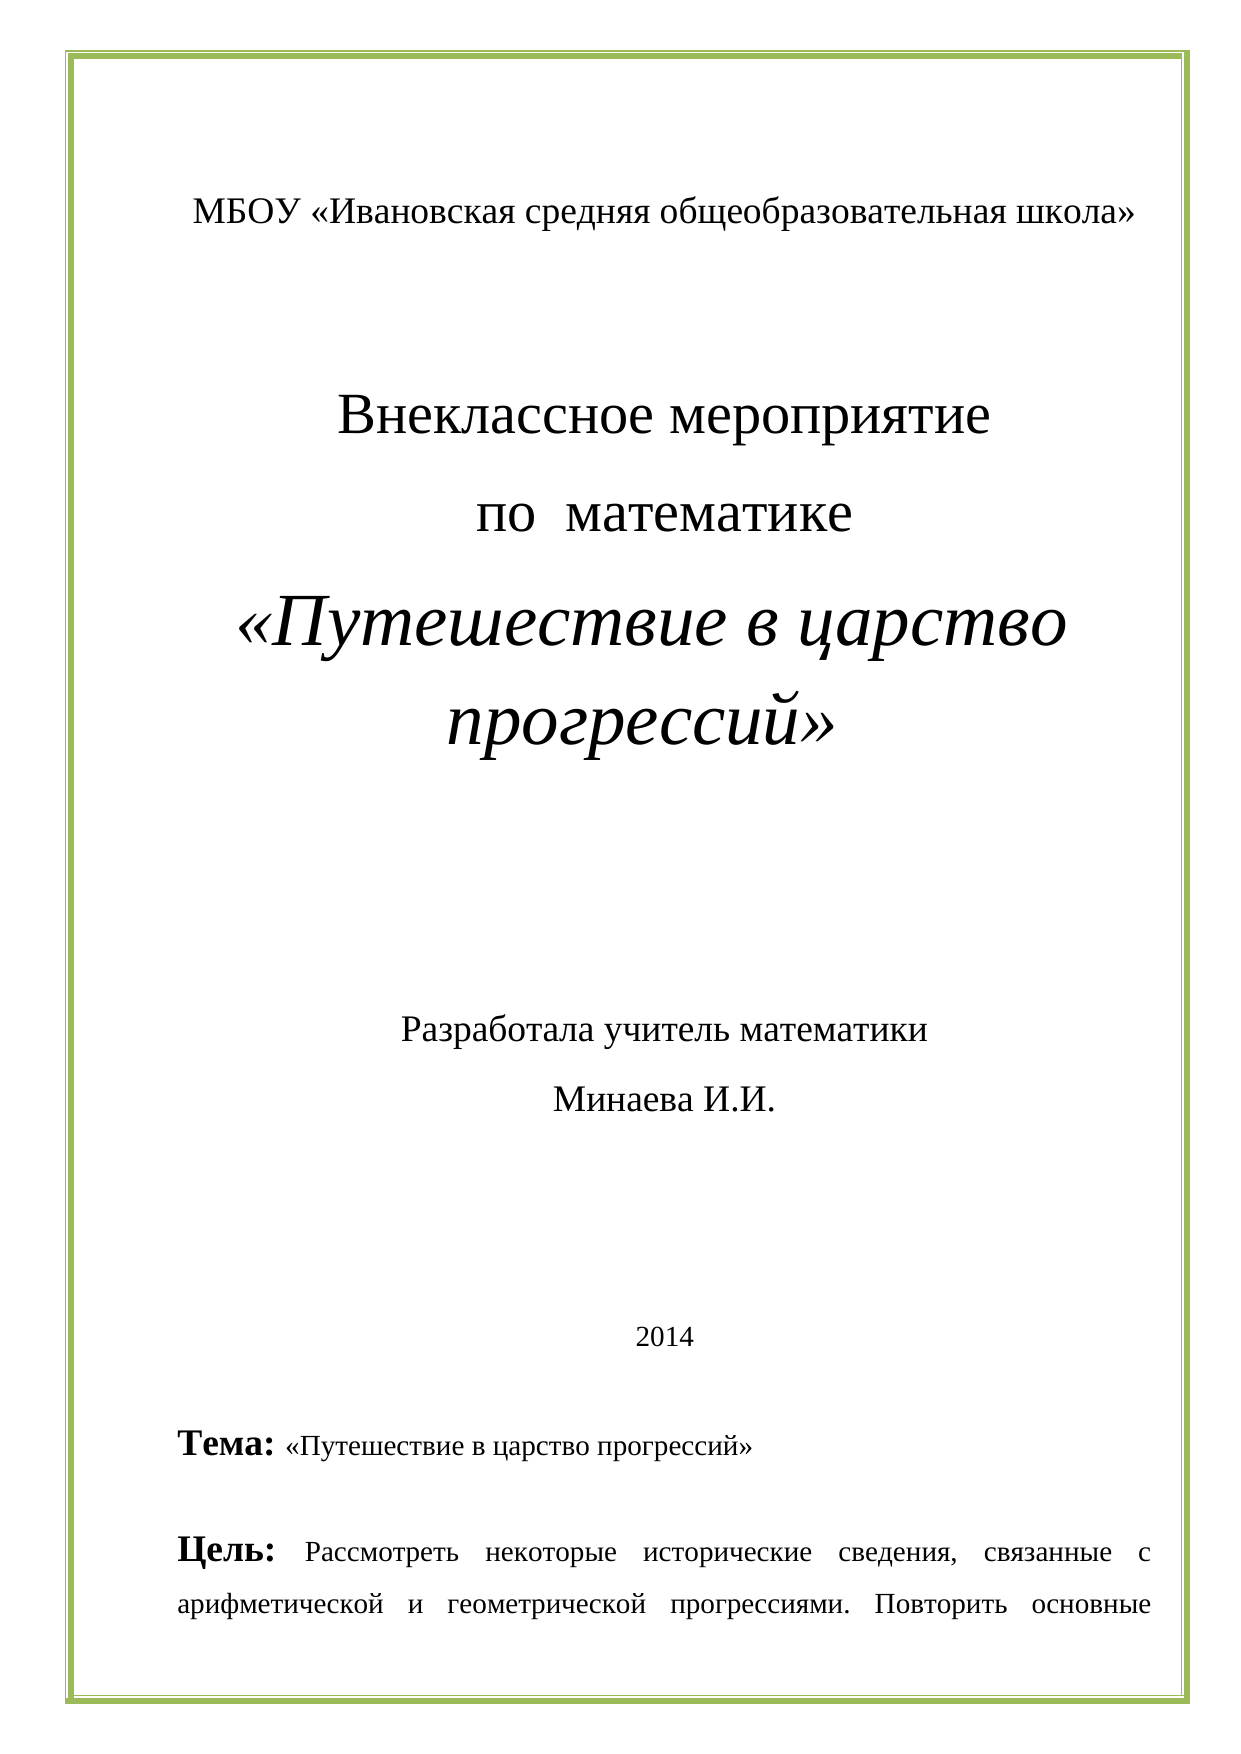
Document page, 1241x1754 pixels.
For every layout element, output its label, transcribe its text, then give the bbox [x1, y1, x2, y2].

text Тема: «Путешествие в царство прогрессий» [177, 1420, 1152, 1463]
text Разработала учитель математики [177, 1006, 1152, 1049]
text 2014 [177, 1319, 1152, 1352]
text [177, 1527, 1152, 1620]
text Внеклассное мероприятие [177, 379, 1152, 446]
text по математике [177, 477, 1152, 544]
text Минаева И.И. [177, 1076, 1152, 1119]
text МБОУ «Ивановская средняя общеобразовательная школа» [177, 188, 1152, 232]
text «Путешествие в царство прогрессий» [133, 575, 1152, 760]
